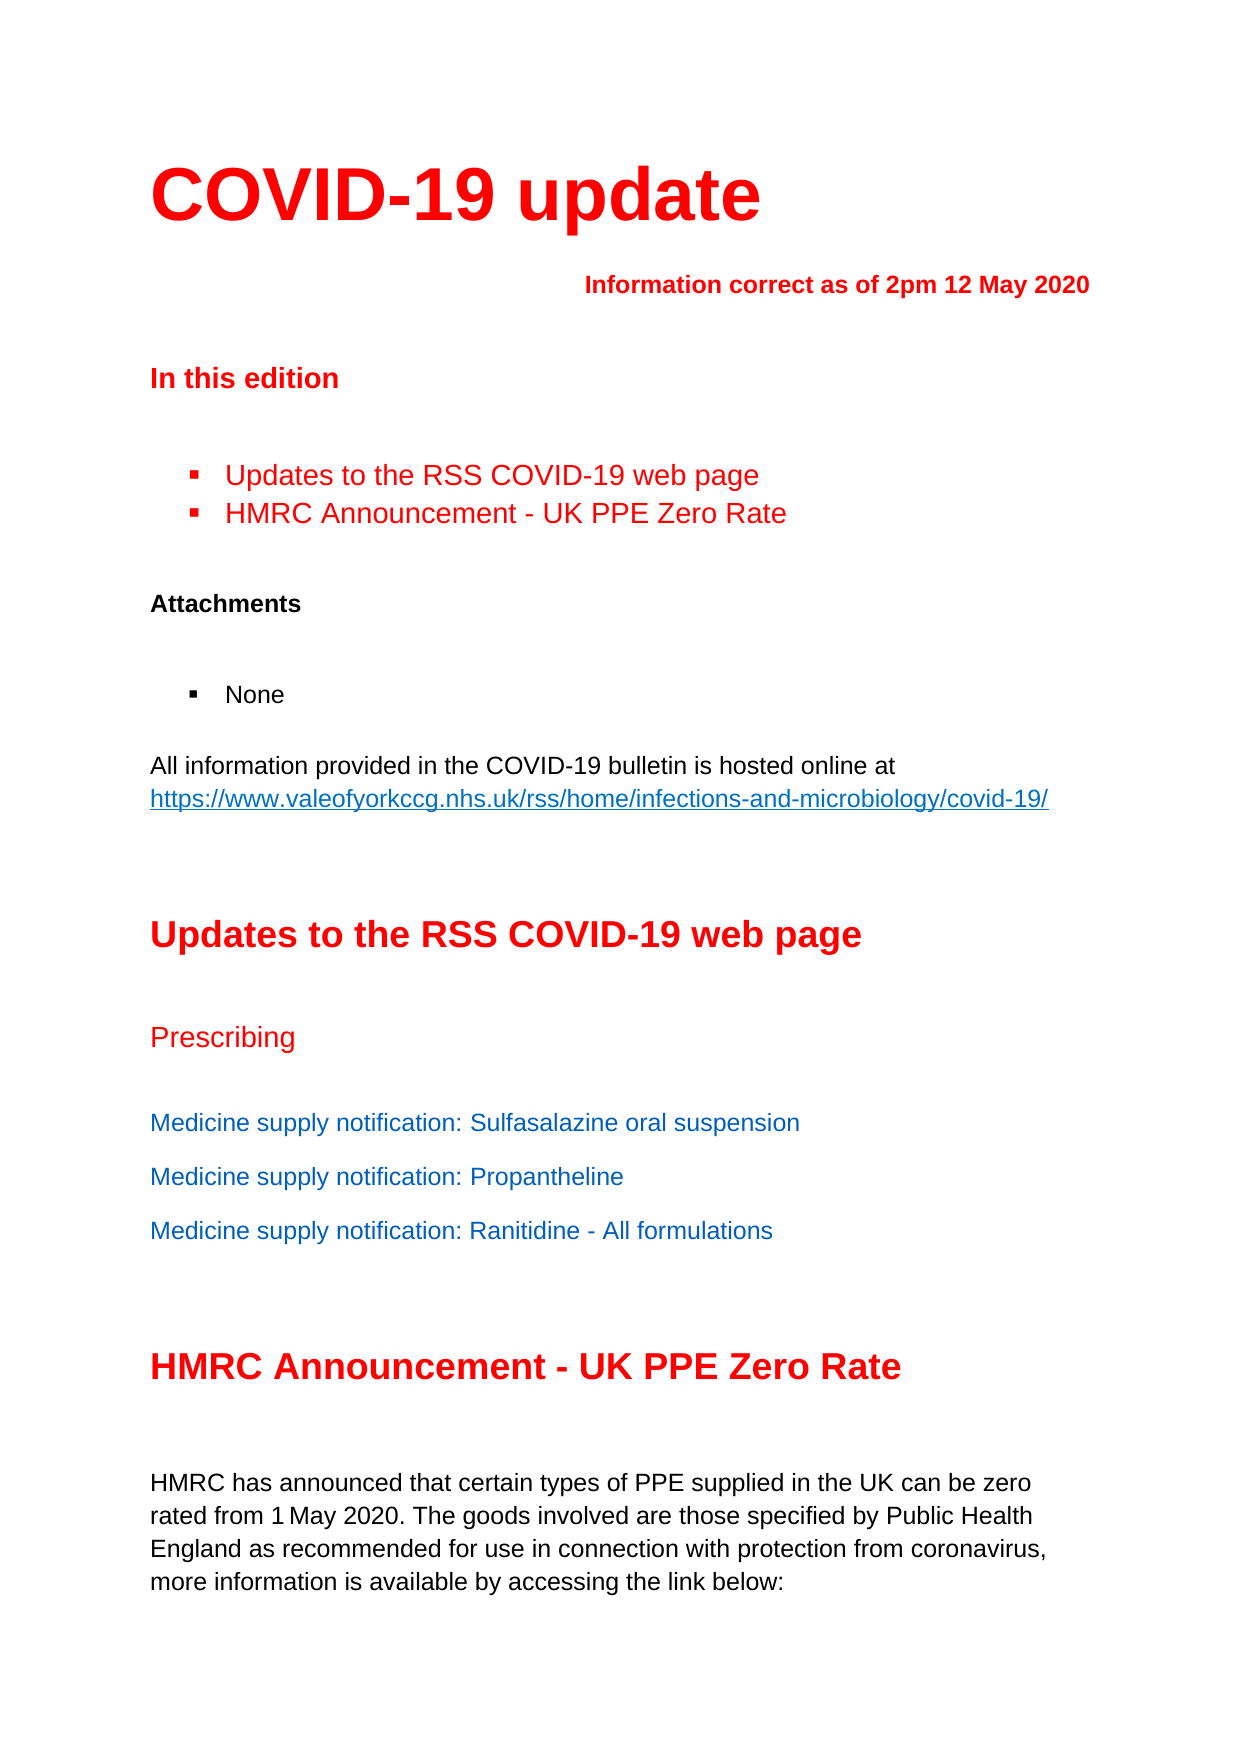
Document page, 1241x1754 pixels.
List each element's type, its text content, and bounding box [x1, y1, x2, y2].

text Attachments [150, 589, 1090, 618]
list Updates to the RSS COVID-19 web page [187, 458, 1090, 492]
list HMRC Announcement - UK PPE Zero Rate [187, 497, 1090, 530]
list None [187, 680, 1090, 709]
text HMRC has announced that certain types of PPE supplied in the UK can be zero rated from 1 May 2020. The goods involved are those specified by Public Health England as recommended for use in connection with protection from coronavirus, more information is available by accessing the link below: [150, 1468, 1090, 1596]
text COVID-19 update [150, 150, 1090, 236]
text Medicine supply notification: Ranitidine - All formulations [150, 1216, 1090, 1245]
text HMRC Announcement - UK PPE Zero Rate [150, 1344, 1090, 1388]
text Prescribing [150, 1020, 1090, 1053]
text Updates to the RSS COVID-19 web page [150, 912, 1090, 955]
text In this edition [150, 361, 1090, 395]
text All information provided in the COVID-19 bulletin is hosted online at https://www.valeofyorkccg.nhs.uk/rss/home/infections-and-microbiology/covid-19/ [150, 751, 1090, 812]
text Medicine supply notification: Propantheline [150, 1162, 1090, 1191]
text Information correct as of 2pm 12 May 2020 [150, 270, 1090, 299]
text Medicine supply notification: Sulfasalazine oral suspension [150, 1108, 1090, 1137]
